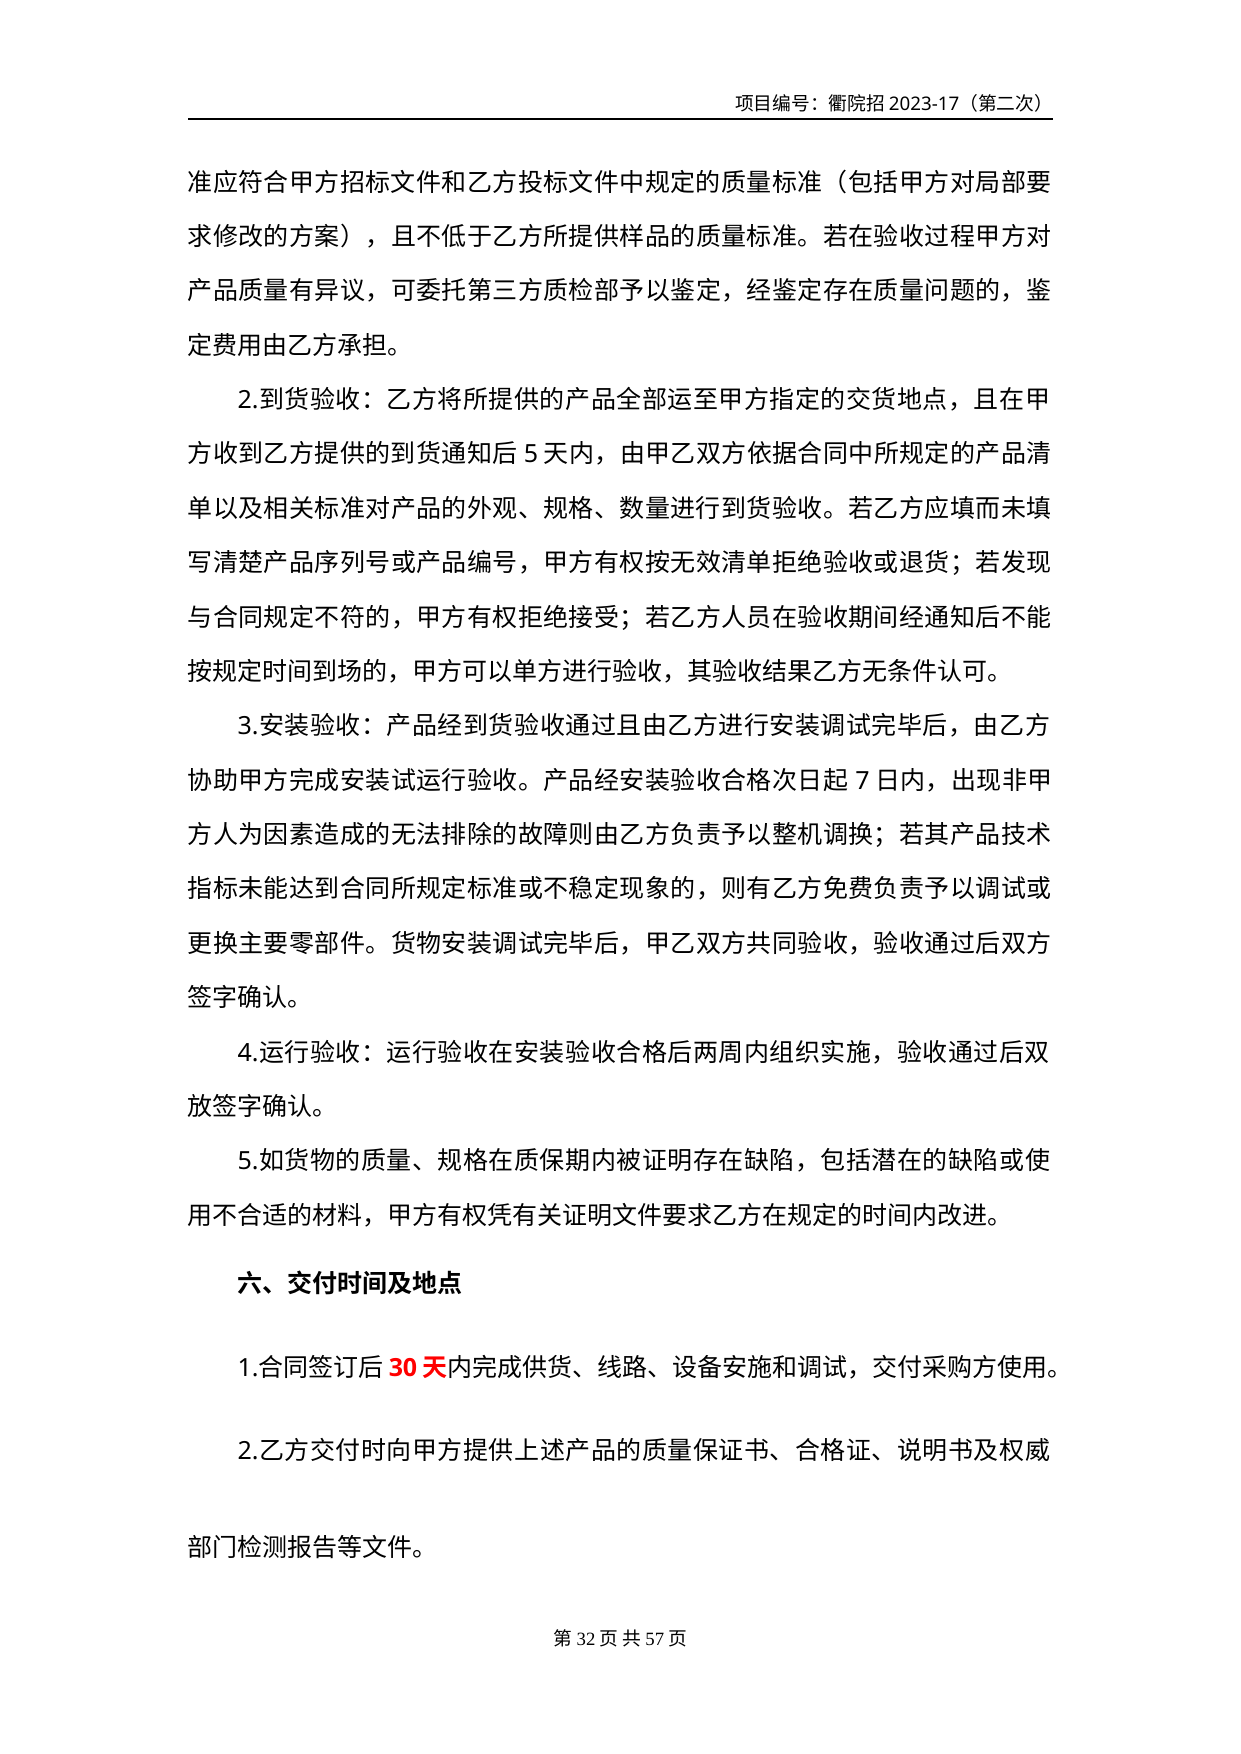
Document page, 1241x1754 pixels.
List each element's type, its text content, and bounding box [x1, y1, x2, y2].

text 2.乙方交付时向甲方提供上述产品的质量保证书、合格证、说明书及权威部门检测报告等文件。 [187, 1416, 1053, 1578]
text 1.合同签订后30天内完成供货、线路、设备安施和调试，交付采购方使用。 [187, 1333, 1053, 1398]
text 六、交付时间及地点 [187, 1249, 1053, 1314]
text 5.如货物的质量、规格在质保期内被证明存在缺陷，包括潜在的缺陷或使用不合适的材料，甲方有权凭有关证明文件要求乙方在规定的时间内改进。 [187, 1141, 1053, 1231]
text 2.到货验收：乙方将所提供的产品全部运至甲方指定的交货地点，且在甲方收到乙方提供的到货通知后5天内，由甲乙双方依据合同中所规定的产品清单以及相关标准对产品的外观、规格、数量进行到货验收。若乙方应填而未填写清楚产品序列号或产品编号，甲方有权按无效清单拒绝验收或退货；若发现与合同规定不符的，甲方有权拒绝接受；若乙方人员在验收期间经通知后不能按规定时间到场的，甲方可以单方进行验收，其验收结果乙方无条件认可。 [187, 379, 1053, 688]
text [187, 162, 1053, 361]
text 3.安装验收：产品经到货验收通过且由乙方进行安装调试完毕后，由乙方协助甲方完成安装试运行验收。产品经安装验收合格次日起7日内，出现非甲方人为因素造成的无法排除的故障则由乙方负责予以整机调换；若其产品技术指标未能达到合同所规定标准或不稳定现象的，则有乙方免费负责予以调试或更换主要零部件。货物安装调试完毕后，甲乙双方共同验收，验收通过后双方签字确认。 [187, 706, 1053, 1014]
text 4.运行验收：运行验收在安装验收合格后两周内组织实施，验收通过后双放签字确认。 [187, 1032, 1053, 1123]
